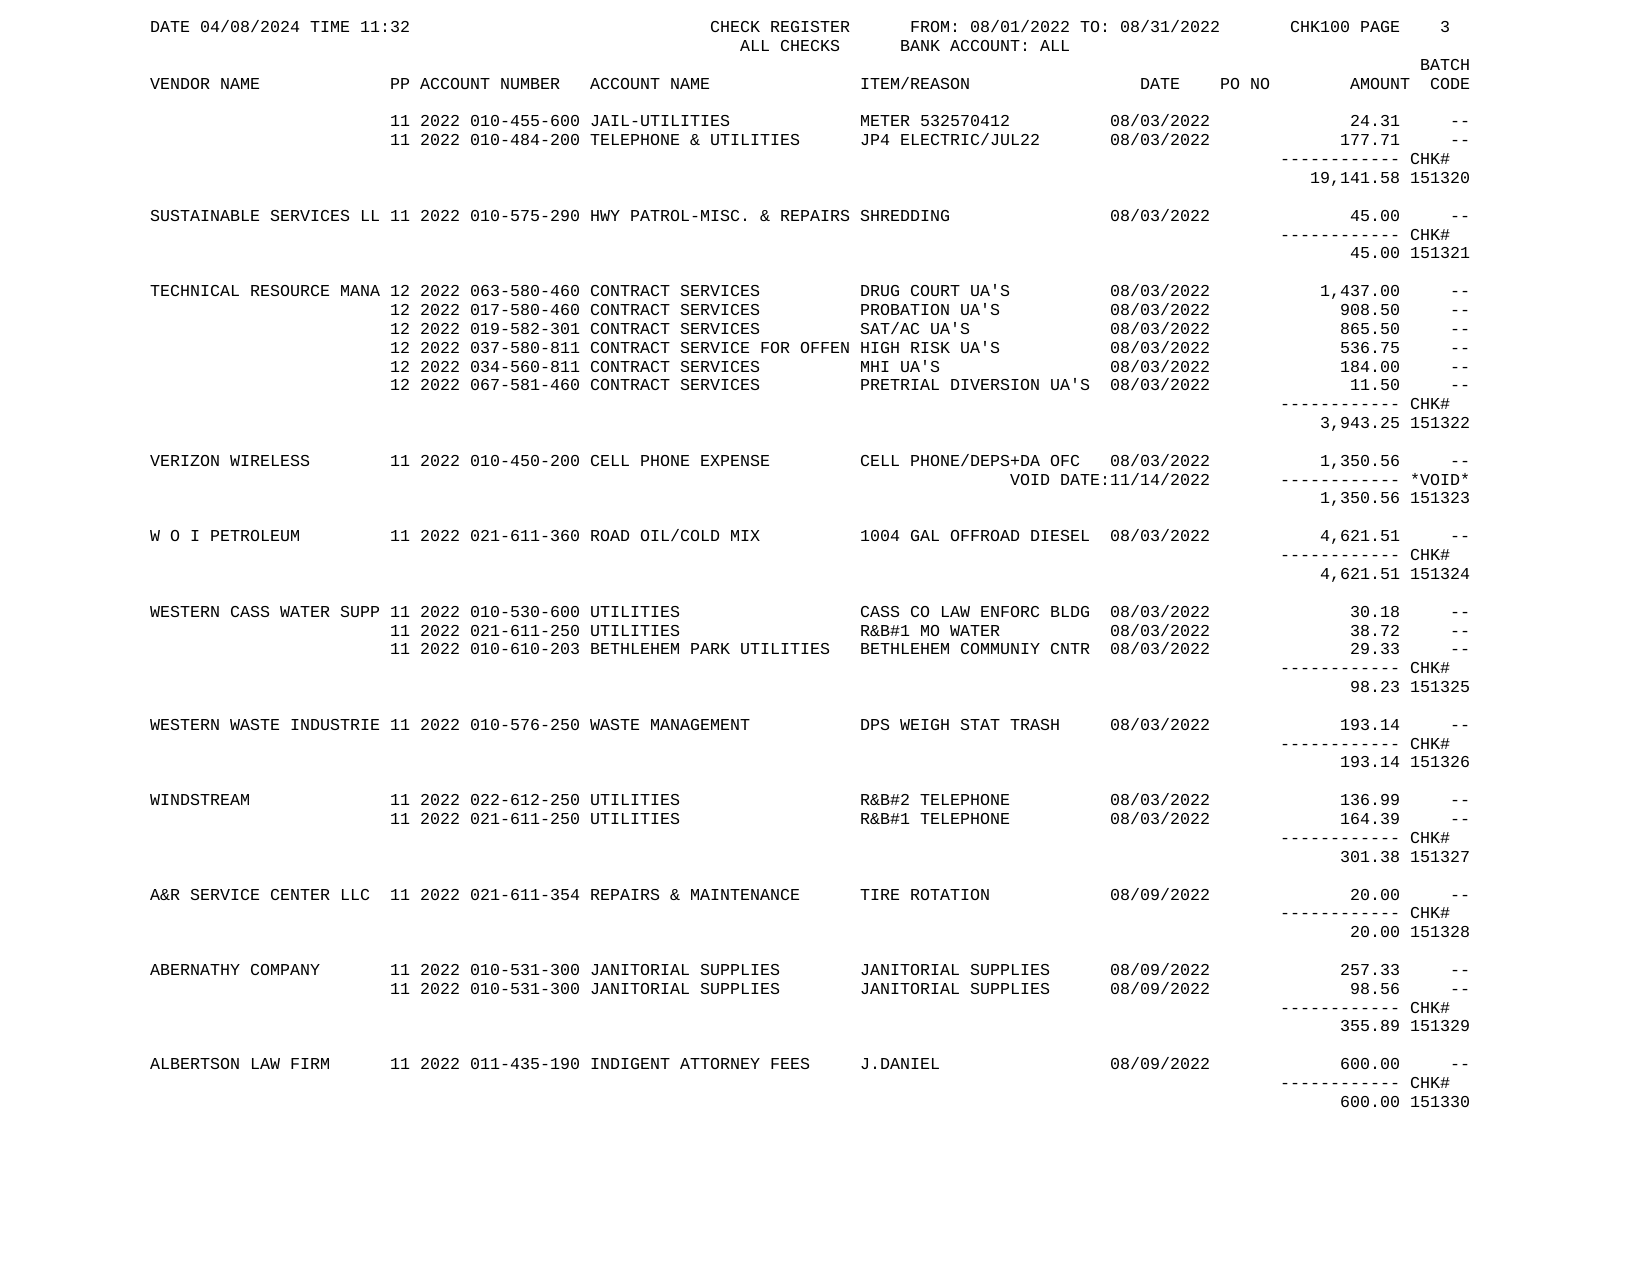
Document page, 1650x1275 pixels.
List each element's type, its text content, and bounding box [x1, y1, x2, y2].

text 45.00 151321 [150, 245, 1500, 264]
text 11 2022 010-610-203 BETHLEHEM PARK UTILITIES BETHLEHEM COMMUNIY CNTR 08/03/2022 29.33 -- [150, 641, 1500, 660]
text ------------ CHK# [150, 999, 1500, 1018]
text 600.00 151330 [150, 1093, 1500, 1112]
text ------------ CHK# [150, 151, 1500, 169]
text A&R SERVICE CENTER LLC 11 2022 021-611-354 REPAIRS & MAINTENANCE TIRE ROTATION 08/09/2022 20.00 -- [150, 886, 1500, 905]
text DATE 04/08/2024 TIME 11:32 CHECK REGISTER FROM: 08/01/2022 TO: 08/31/2022 CHK100 PAGE 3 [150, 19, 1500, 38]
text WINDSTREAM 11 2022 022-612-250 UTILITIES R&B#2 TELEPHONE 08/03/2022 136.99 -- [150, 792, 1500, 811]
text 301.38 151327 [150, 848, 1500, 867]
text ------------ CHK# [150, 829, 1500, 848]
text BATCH [150, 56, 1500, 75]
text WESTERN WASTE INDUSTRIE 11 2022 010-576-250 WASTE MANAGEMENT DPS WEIGH STAT TRASH 08/03/2022 193.14 -- [150, 716, 1500, 735]
text 20.00 151328 [150, 924, 1500, 943]
text 98.23 151325 [150, 679, 1500, 697]
text ------------ CHK# [150, 1074, 1500, 1093]
text 3,943.25 151322 [150, 415, 1500, 433]
text ------------ CHK# [150, 660, 1500, 679]
text 12 2022 067-581-460 CONTRACT SERVICES PRETRIAL DIVERSION UA'S 08/03/2022 11.50 -- [150, 377, 1500, 396]
text 12 2022 019-582-301 CONTRACT SERVICES SAT/AC UA'S 08/03/2022 865.50 -- [150, 320, 1500, 339]
text 12 2022 034-560-811 CONTRACT SERVICES MHI UA'S 08/03/2022 184.00 -- [150, 358, 1500, 377]
text W O I PETROLEUM 11 2022 021-611-360 ROAD OIL/COLD MIX 1004 GAL OFFROAD DIESEL 08/03/2022 4,621.51 -- [150, 528, 1500, 547]
text 12 2022 017-580-460 CONTRACT SERVICES PROBATION UA'S 08/03/2022 908.50 -- [150, 302, 1500, 320]
text VERIZON WIRELESS 11 2022 010-450-200 CELL PHONE EXPENSE CELL PHONE/DEPS+DA OFC 08/03/2022 1,350.56 -- [150, 452, 1500, 471]
text 11 2022 021-611-250 UTILITIES R&B#1 MO WATER 08/03/2022 38.72 -- [150, 622, 1500, 641]
text 11 2022 010-531-300 JANITORIAL SUPPLIES JANITORIAL SUPPLIES 08/09/2022 98.56 -- [150, 980, 1500, 999]
text TECHNICAL RESOURCE MANA 12 2022 063-580-460 CONTRACT SERVICES DRUG COURT UA'S 08/03/2022 1,437.00 -- [150, 283, 1500, 302]
text ABERNATHY COMPANY 11 2022 010-531-300 JANITORIAL SUPPLIES JANITORIAL SUPPLIES 08/09/2022 257.33 -- [150, 961, 1500, 980]
text 11 2022 010-455-600 JAIL-UTILITIES METER 532570412 08/03/2022 24.31 -- [150, 113, 1500, 132]
text ------------ CHK# [150, 735, 1500, 754]
text 355.89 151329 [150, 1018, 1500, 1037]
text 11 2022 021-611-250 UTILITIES R&B#1 TELEPHONE 08/03/2022 164.39 -- [150, 811, 1500, 829]
text SUSTAINABLE SERVICES LL 11 2022 010-575-290 HWY PATROL-MISC. & REPAIRS SHREDDING 08/03/2022 45.00 -- [150, 207, 1500, 226]
text ------------ CHK# [150, 905, 1500, 924]
text VENDOR NAME PP ACCOUNT NUMBER ACCOUNT NAME ITEM/REASON DATE PO NO AMOUNT CODE [150, 75, 1500, 94]
text ------------ CHK# [150, 226, 1500, 245]
text 11 2022 010-484-200 TELEPHONE & UTILITIES JP4 ELECTRIC/JUL22 08/03/2022 177.71 -- [150, 132, 1500, 151]
text ------------ CHK# [150, 396, 1500, 415]
text ------------ CHK# [150, 547, 1500, 566]
text VOID DATE:11/14/2022 ------------ *VOID* [150, 471, 1500, 490]
text 19,141.58 151320 [150, 169, 1500, 188]
text ALL CHECKS BANK ACCOUNT: ALL [150, 38, 1500, 56]
text 1,350.56 151323 [150, 490, 1500, 509]
text WESTERN CASS WATER SUPP 11 2022 010-530-600 UTILITIES CASS CO LAW ENFORC BLDG 08/03/2022 30.18 -- [150, 603, 1500, 622]
text 193.14 151326 [150, 754, 1500, 773]
text 4,621.51 151324 [150, 566, 1500, 584]
text 12 2022 037-580-811 CONTRACT SERVICE FOR OFFEN HIGH RISK UA'S 08/03/2022 536.75 -- [150, 339, 1500, 358]
text ALBERTSON LAW FIRM 11 2022 011-435-190 INDIGENT ATTORNEY FEES J.DANIEL 08/09/2022 600.00 -- [150, 1056, 1500, 1074]
